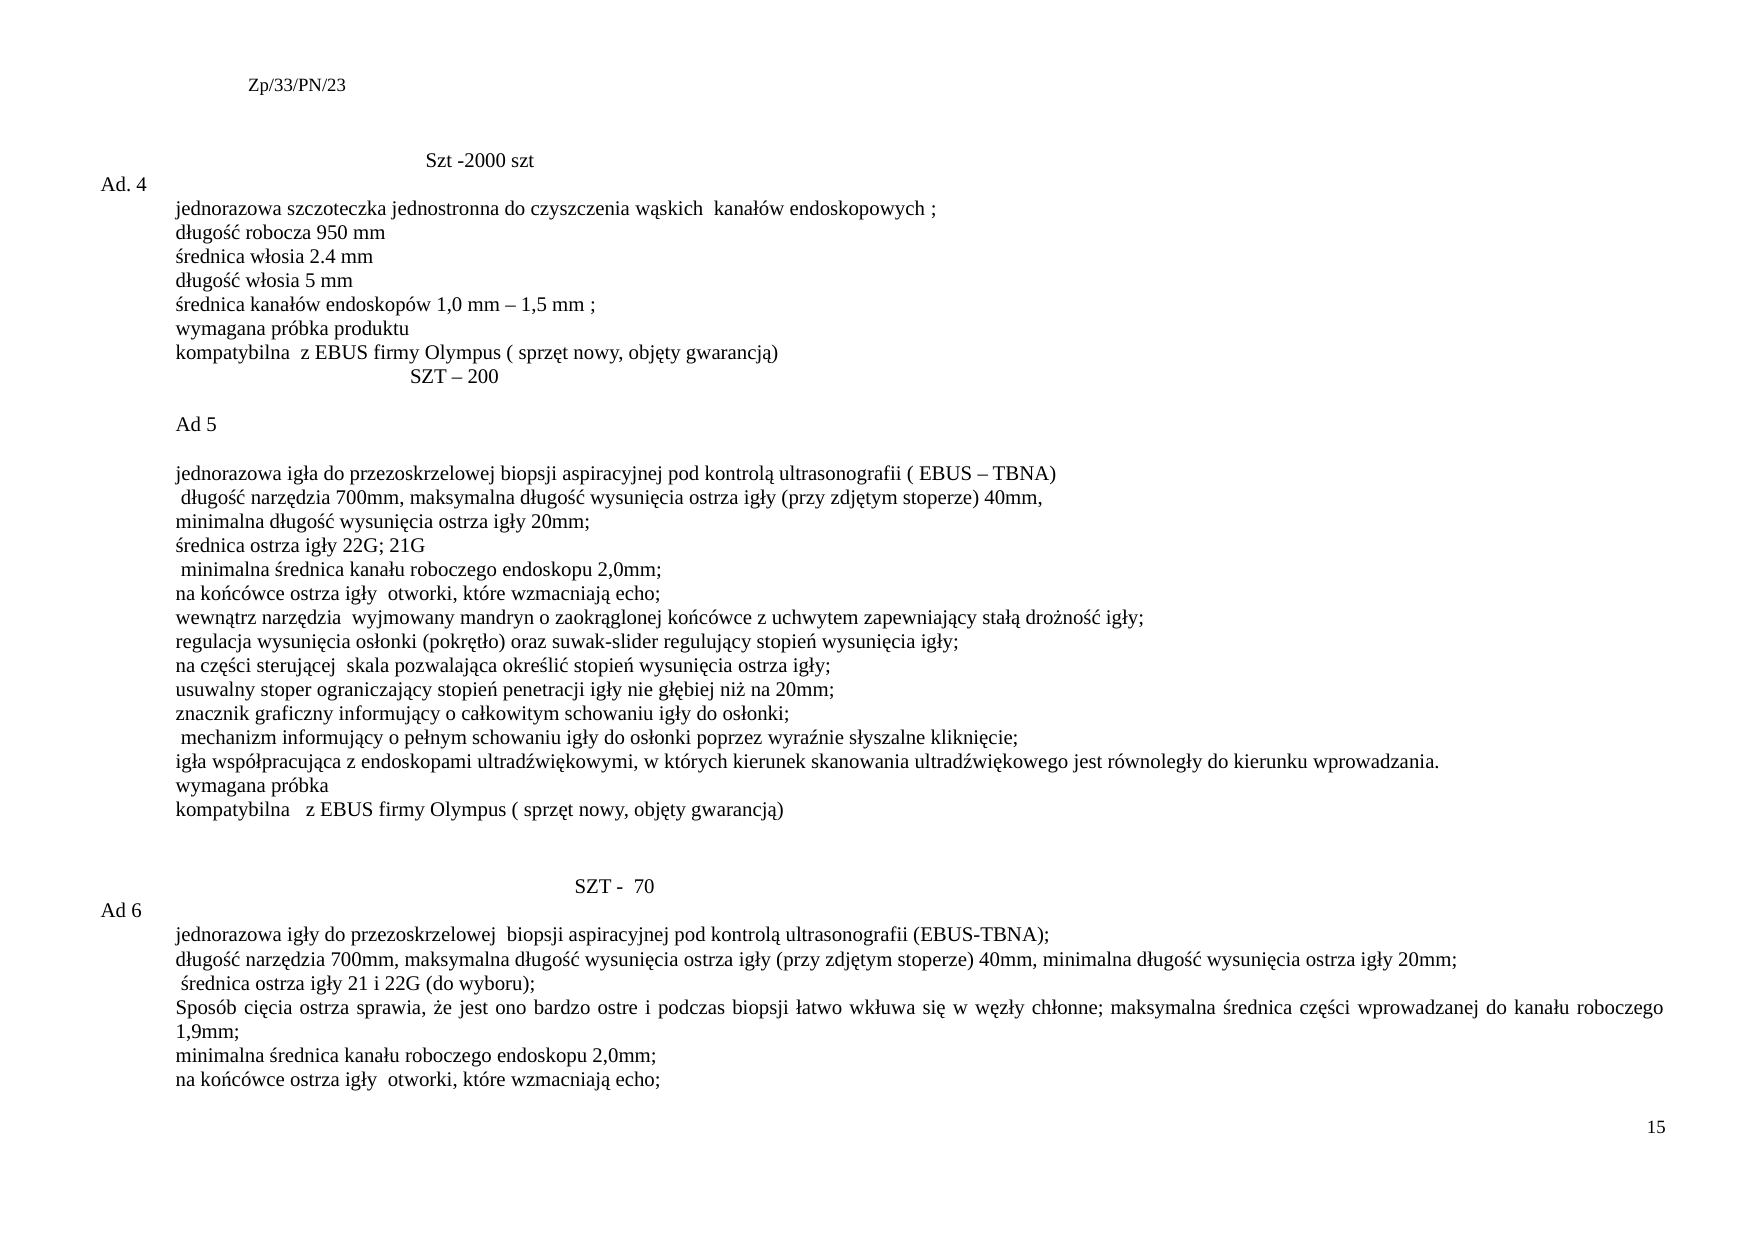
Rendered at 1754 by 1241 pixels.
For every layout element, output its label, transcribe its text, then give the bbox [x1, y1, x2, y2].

text długość narzędzia 700mm, maksymalna długość wysunięcia ostrza igły (przy zdjętym stoperze) 40mm, [175, 484, 1665, 509]
text kompatybilna z EBUS firmy Olympus ( sprzęt nowy, objęty gwarancją) [175, 340, 1665, 364]
text średnica kanałów endoskopów 1,0 mm – 1,5 mm ; [175, 292, 1665, 316]
text SZT – 200 [175, 364, 1665, 388]
text na końcówce ostrza igły otworki, które wzmacniają echo; [175, 581, 1665, 605]
text wymagana próbka [175, 773, 1665, 797]
text średnica włosia 2.4 mm [175, 244, 1665, 268]
text jednorazowa igły do przezoskrzelowej biopsji aspiracyjnej pod kontrolą ultrasonografii (EBUS-TBNA); [175, 922, 1665, 946]
text igła współpracująca z endoskopami ultradźwiękowymi, w których kierunek skanowania ultradźwiękowego jest równoległy do kierunku wprowadzania. [175, 749, 1665, 773]
text kompatybilna z EBUS firmy Olympus ( sprzęt nowy, objęty gwarancją) [175, 797, 1665, 821]
text Szt -2000 szt [175, 148, 1665, 172]
text jednorazowa szczoteczka jednostronna do czyszczenia wąskich kanałów endoskopowych ; [175, 196, 1665, 220]
text długość robocza 950 mm [175, 220, 1665, 244]
text minimalna średnica kanału roboczego endoskopu 2,0mm; [175, 557, 1665, 581]
text wewnątrz narzędzia wyjmowany mandryn o zaokrąglonej końcówce z uchwytem zapewniający stałą drożność igły; [175, 605, 1665, 629]
text średnica ostrza igły 22G; 21G [175, 533, 1665, 557]
text usuwalny stoper ograniczający stopień penetracji igły nie głębiej niż na 20mm; [175, 677, 1665, 701]
text długość narzędzia 700mm, maksymalna długość wysunięcia ostrza igły (przy zdjętym stoperze) 40mm, minimalna długość wysunięcia ostrza igły 20mm; [175, 946, 1665, 971]
text Sposób cięcia ostrza sprawia, że jest ono bardzo ostre i podczas biopsji łatwo wkłuwa się w węzły chłonne; maksymalna średnica części wprowadzanej do kanału roboczego 1,9mm; [175, 994, 1665, 1043]
text długość włosia 5 mm [175, 268, 1665, 292]
text Ad. 4 [100, 172, 1665, 196]
text Ad 5 [175, 412, 1665, 436]
text SZT - 70 [100, 874, 1665, 898]
text Ad 6 [100, 898, 1665, 922]
text jednorazowa igła do przezoskrzelowej biopsji aspiracyjnej pod kontrolą ultrasonografii ( EBUS – TBNA) [175, 461, 1665, 484]
text wymagana próbka produktu [175, 316, 1665, 340]
text średnica ostrza igły 21 i 22G (do wyboru); [175, 971, 1665, 994]
text na części sterującej skala pozwalająca określić stopień wysunięcia ostrza igły; [175, 653, 1665, 677]
text minimalna długość wysunięcia ostrza igły 20mm; [175, 509, 1665, 533]
text mechanizm informujący o pełnym schowaniu igły do osłonki poprzez wyraźnie słyszalne kliknięcie; [175, 725, 1665, 749]
text znacznik graficzny informujący o całkowitym schowaniu igły do osłonki; [175, 701, 1665, 725]
text na końcówce ostrza igły otworki, które wzmacniają echo; [175, 1067, 1665, 1091]
text regulacja wysunięcia osłonki (pokrętło) oraz suwak-slider regulujący stopień wysunięcia igły; [175, 629, 1665, 653]
text minimalna średnica kanału roboczego endoskopu 2,0mm; [175, 1043, 1665, 1067]
